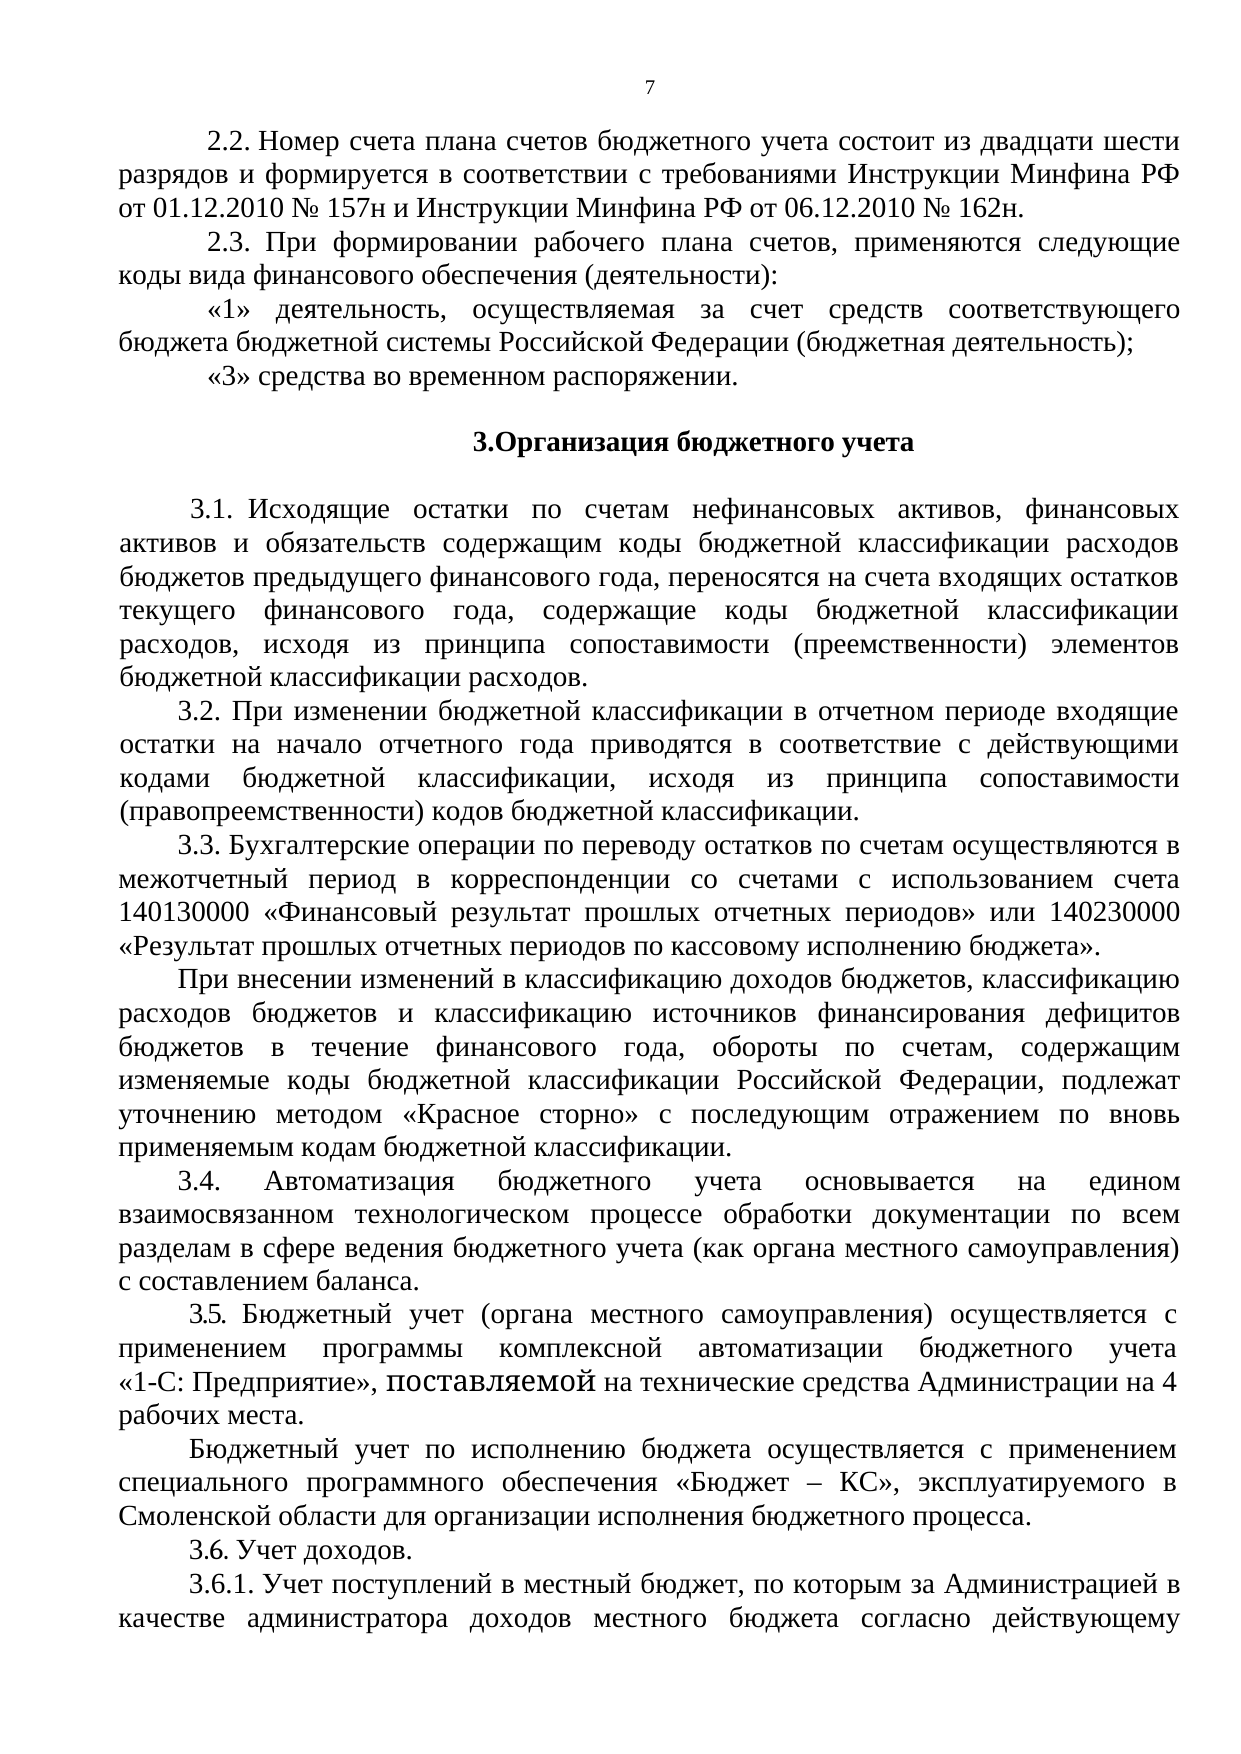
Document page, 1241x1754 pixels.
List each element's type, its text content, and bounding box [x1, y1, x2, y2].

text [118, 1566, 1181, 1633]
text 3.3. Бухгалтерские операции по переводу остатков по счетам осуществляются в межотчетный период в корреспонденции со счетами с использованием счета 140130000 «Финансовый результат прошлых отчетных периодов» или 140230000 «Результат прошлых отчетных периодов по кассовому исполнению бюджета». [118, 827, 1181, 962]
text 2.2. Номер счета плана счетов бюджетного учета состоит из двадцати шести разрядов и формируется в соответствии с требованиями Инструкции Минфина РФ от 01.12.2010 № 157н и Инструкции Минфина РФ от 06.12.2010 № 162н. [118, 123, 1181, 224]
text 3.Организация бюджетного учета [207, 425, 1180, 458]
text 2.3. При формировании рабочего плана счетов, применяются следующие коды вида финансового обеспечения (деятельности): [118, 224, 1181, 291]
text 3.6. Учет доходов. [118, 1532, 1181, 1566]
text 3.5. Бюджетный учет (органа местного самоуправления) осуществляется с применением программы комплексной автоматизации бюджетного учета «1-С: Предприятие», поставляемой на технические средства Администрации на 4 рабочих места. [118, 1297, 1178, 1431]
text «3» средства во временном распоряжении. [118, 358, 1181, 391]
text Бюджетный учет по исполнению бюджета осуществляется с применением специального программного обеспечения «Бюджет – КС», эксплуатируемого в Смоленской области для организации исполнения бюджетного процесса. [118, 1431, 1178, 1532]
text 3.4. Автоматизация бюджетного учета основывается на едином взаимосвязанном технологическом процессе обработки документации по всем разделам в сфере ведения бюджетного учета (как органа местного самоуправления) с составлением баланса. [118, 1163, 1181, 1297]
text «1» деятельность, осуществляемая за счет средств соответствующего бюджета бюджетной системы Российской Федерации (бюджетная деятельность); [118, 291, 1181, 358]
text 3.1. Исходящие остатки по счетам нефинансовых активов, финансовых активов и обязательств содержащим коды бюджетной классификации расходов бюджетов предыдущего финансового года, переносятся на счета входящих остатков текущего финансового года, содержащие коды бюджетной классификации расходов, исходя из принципа сопоставимости (преемственности) элементов бюджетной классификации расходов. [119, 492, 1180, 693]
text 3.2. При изменении бюджетной классификации в отчетном периоде входящие остатки на начало отчетного года приводятся в соответствие с действующими кодами бюджетной классификации, исходя из принципа сопоставимости (правопреемственности) кодов бюджетной классификации. [119, 693, 1180, 827]
text При внесении изменений в классификацию доходов бюджетов, классификацию расходов бюджетов и классификацию источников финансирования дефицитов бюджетов в течение финансового года, обороты по счетам, содержащим изменяемые коды бюджетной классификации Российской Федерации, подлежат уточнению методом «Красное сторно» с последующим отражением по вновь применяемым кодам бюджетной классификации. [118, 962, 1181, 1163]
